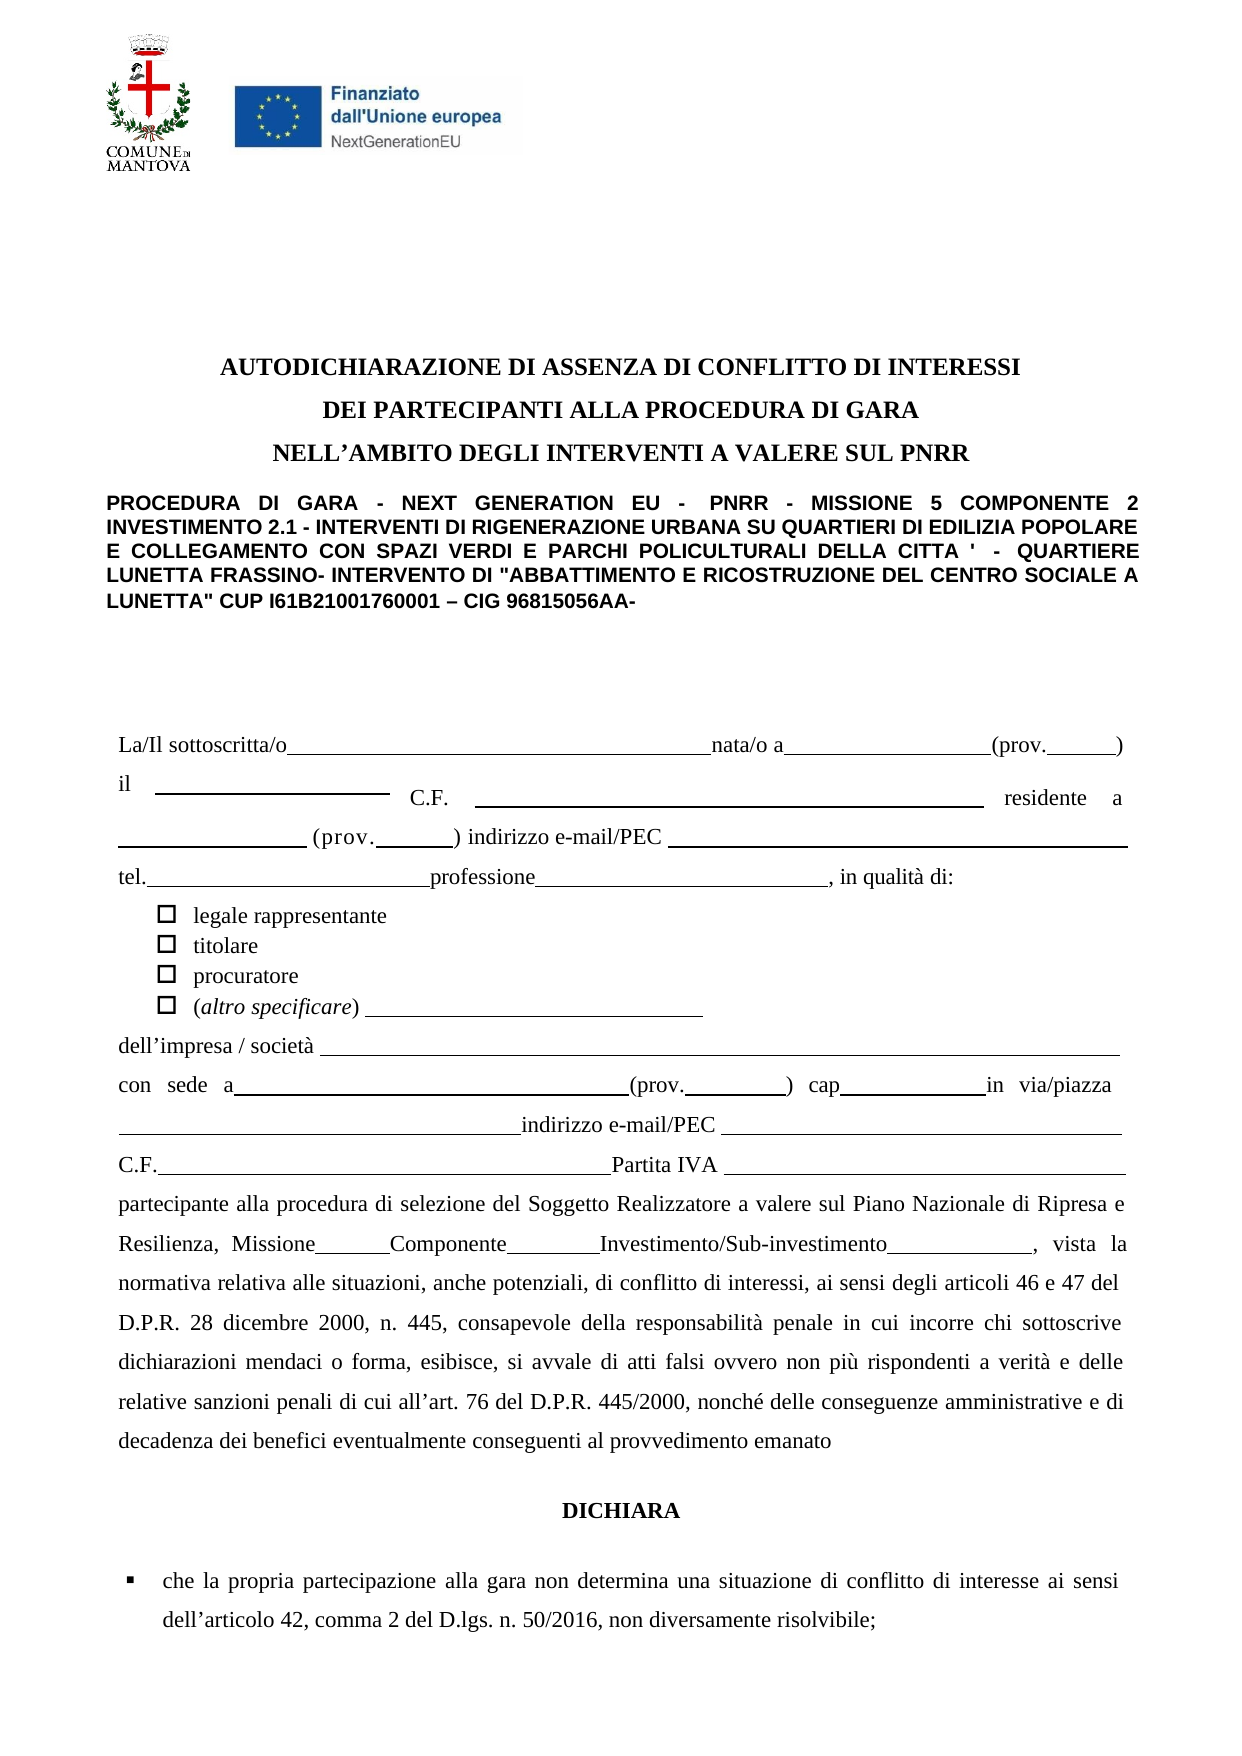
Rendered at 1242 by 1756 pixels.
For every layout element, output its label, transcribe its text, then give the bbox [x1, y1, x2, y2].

subtitle NELL’AMBITO DEGLI INTERVENTI A VALERE SUL PNRR [209, 438, 1032, 467]
list titolare [155, 932, 1139, 959]
text La/Il sottoscritta/o nata/o a (prov. ) [118, 731, 1139, 757]
text PROCEDURA DI GARA - NEXT GENERATION EU - PNRR - MISSIONE 5 COMPONENTE 2 INVESTIMENTO 2.1 - INTERVENTI DI RIGENERAZIONE URBANA SU QUARTIERI DI EDILIZIA POPOLARE E COLLEGAMENTO CON SPAZI VERDI E PARCHI POLICULTURALI DELLA CITTA ' - QUARTIERE LUNETTA FRASSINO- INTERVENTO DI "ABBATTIMENTO E RICOSTRUZIONE DEL CENTRO SOCIALE A LUNETTA" CUP I61B21001760001 – CIG 96815056AA- [106, 491, 1139, 613]
text dell’impresa / società [118, 1032, 1139, 1058]
text indirizzo e-mail/PEC [106, 1111, 1134, 1138]
list legale rappresentante [155, 902, 1139, 929]
text DICHIARA [210, 1497, 1032, 1523]
text (prov. ) indirizzo e-mail/PEC tel. professione , in qualità di: [118, 823, 1129, 889]
picture [106, 34, 191, 171]
picture [228, 76, 524, 155]
list che la propria partecipazione alla gara non determina una situazione di conflitto di interesse ai sensi dell’articolo 42, comma 2 del D.lgs. n. 50/2016, non diversamente risolvibile; [125, 1567, 1122, 1633]
text D.P.R. 28 dicembre 2000, n. 445, consapevole della responsabilità penale in cui incorre chi sottoscrive dichiarazioni mendaci o forma, esibisce, si avvale di atti falsi ovvero non più rispondenti a verità e delle relative sanzioni penali di cui all’art. 76 del D.P.R. 445/2000, nonché delle conseguenze amministrative e di decadenza dei benefici eventualmente conseguenti al provvedimento emanato [118, 1309, 1124, 1453]
text C.F. Partita IVA partecipante alla procedura di selezione del Soggetto Realizzatore a valere sul Piano Nazionale di Ripresa e Resilienza, Missione Componente Investimento/Sub-investimento , vista la normativa relativa alle situazioni, anche potenziali, di conflitto di interessi, ai sensi degli articoli 46 e 47 del [118, 1151, 1127, 1296]
list procuratore [155, 963, 1139, 989]
text residente a [1004, 783, 1139, 810]
list (altro specificare) [155, 993, 1139, 1019]
text con sede a (prov. ) cap in via/piazza [118, 1072, 1139, 1098]
text il [118, 770, 394, 797]
text AUTODICHIARAZIONE DI ASSENZA DI CONFLITTO DI INTERESSI DEI PARTECIPANTI ALLA PROCEDURA DI GARA [209, 352, 1032, 424]
